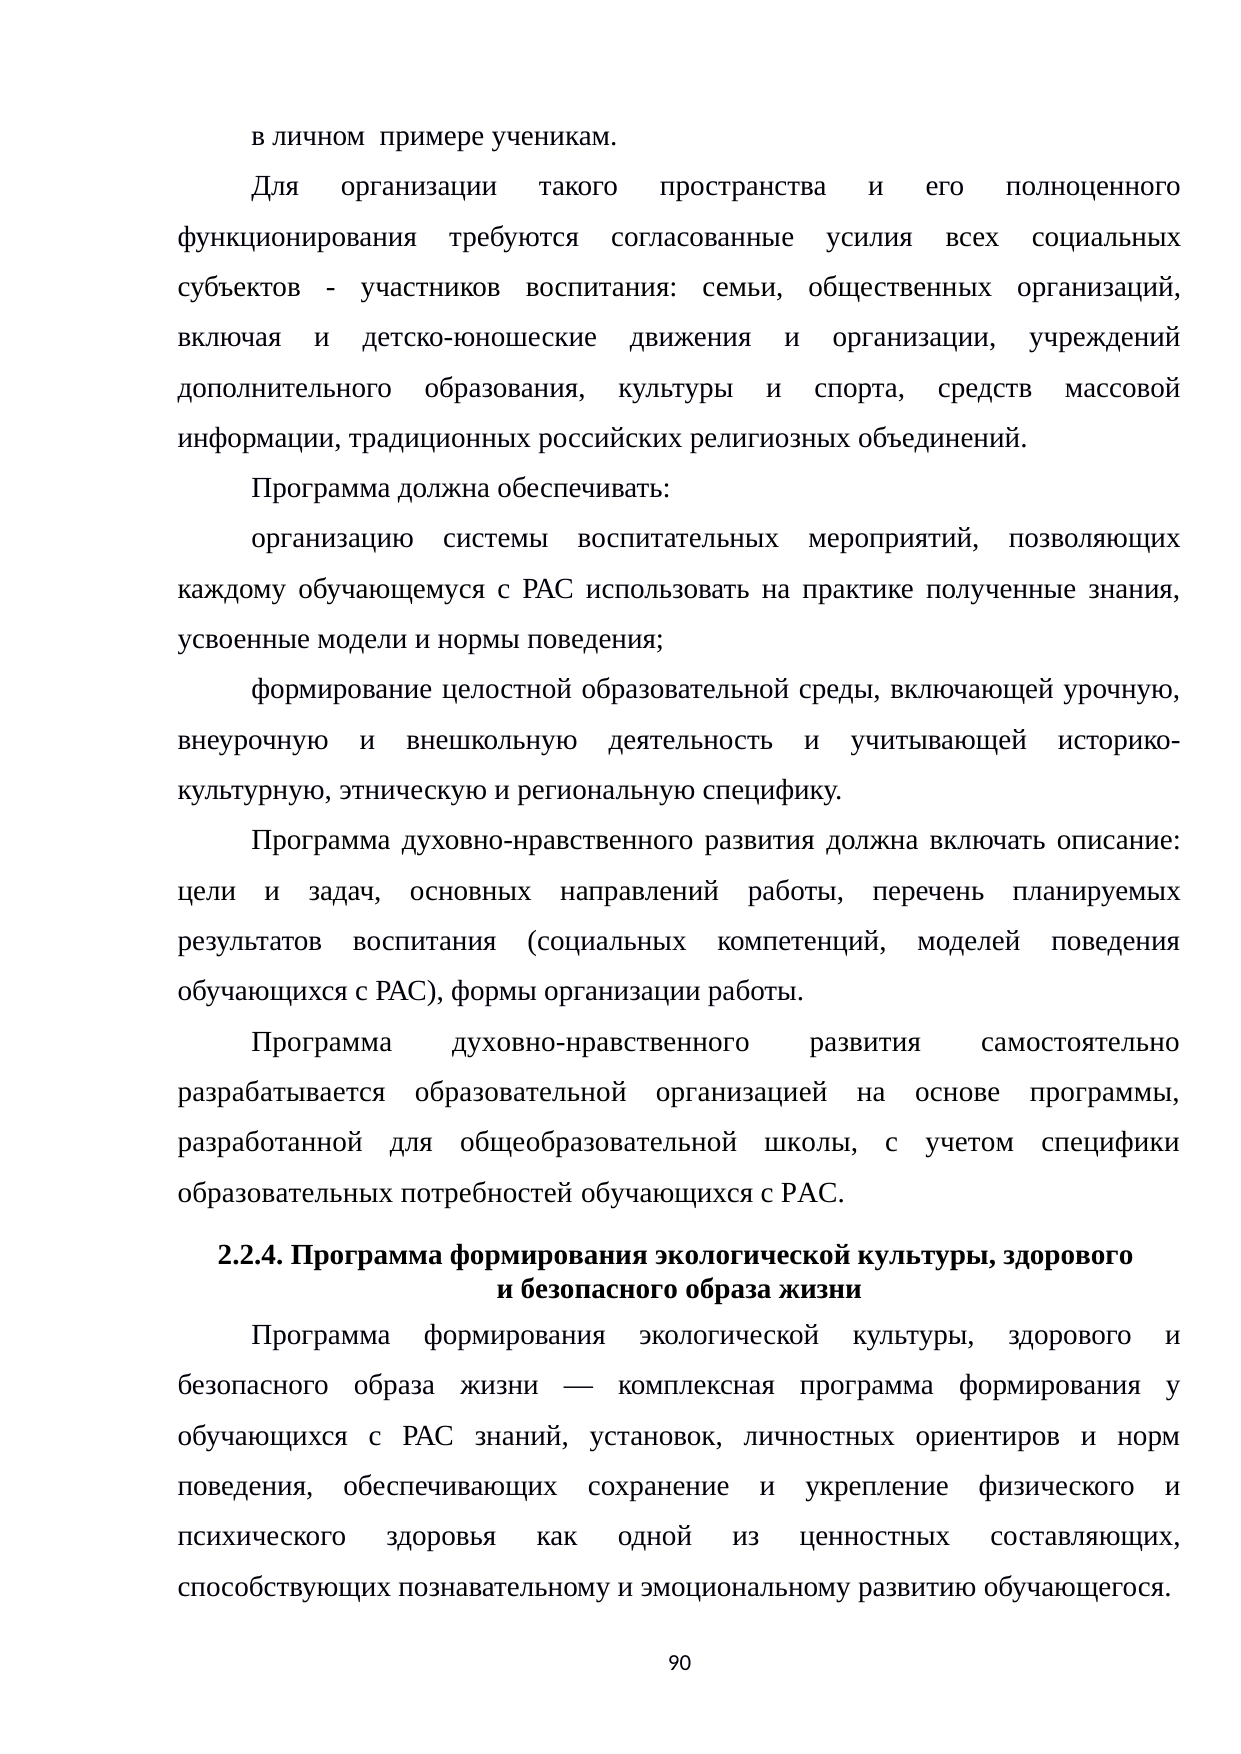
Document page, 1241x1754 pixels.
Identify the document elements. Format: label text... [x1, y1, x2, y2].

text формирование целостной образовательной среды, включающей урочную, внеурочную и внешкольную деятельность и учитывающей историко-культурную, этническую и региональную специфику. [177, 672, 1181, 806]
text Программа духовно-нравственного развития самостоятельно разрабатывается образовательной организацией на основе программы, разработанной для общеобразовательной школы, с учетом специфики образовательных потребностей обучающихся с РАС. [177, 1024, 1181, 1208]
text в личном примере ученикам. [177, 118, 1181, 152]
text организацию системы воспитательных мероприятий, позволяющих каждому обучающемуся с РАС использовать на практике полученные знания, усвоенные модели и нормы поведения; [177, 521, 1181, 655]
text Программа духовно-нравственного развития должна включать описание: цели и задач, основных направлений работы, перечень планируемых результатов воспитания (социальных компетенций, моделей поведения обучающихся с РАС), формы организации работы. [177, 822, 1181, 1007]
text Программа должна обеспечивать: [177, 470, 1181, 504]
text Программа формирования экологической культуры, здорового и безопасного образа жизни — комплексная программа формирования у обучающихся с РАС знаний, установок, личностных ориентиров и норм поведения, обеспечивающих сохранение и укрепление физического и психического здоровья как одной из ценностных составляющих, способствующих познавательному и эмоциональному развитию обучающегося. [177, 1317, 1181, 1602]
text Для организации такого пространства и его полноценного функционирования требуются согласованные усилия всех социальных субъектов - участников воспитания: семьи, общественных организаций, включая и детско-юношеские движения и организации, учреждений дополнительного образования, культуры и спорта, средств массовой информации, традиционных российских религиозных объединений. [177, 168, 1181, 453]
text 2.2.4. Программа формирования экологической культуры, здорового и безопасного образа жизни [177, 1237, 1181, 1304]
